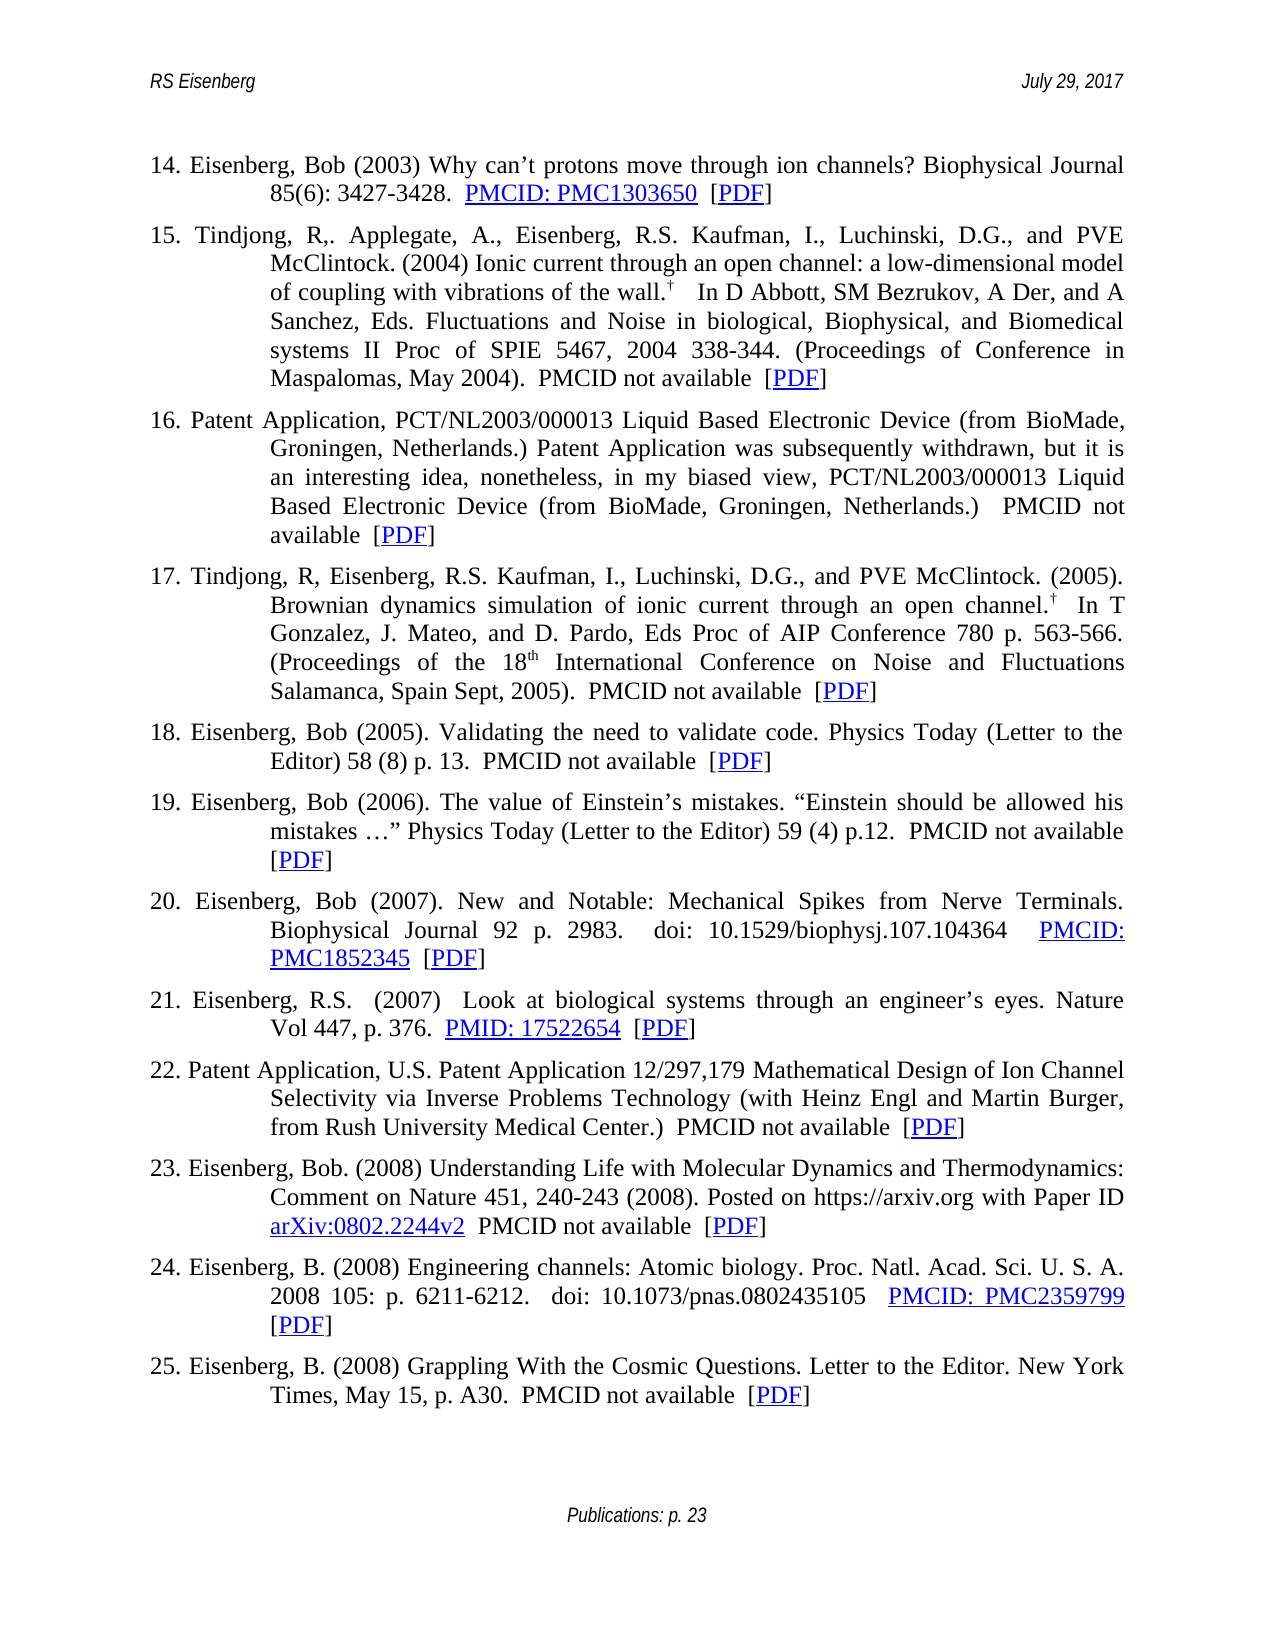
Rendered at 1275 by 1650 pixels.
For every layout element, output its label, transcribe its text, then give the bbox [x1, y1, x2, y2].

text 14. Eisenberg, Bob (2003) Why can’t protons move through ion channels? Biophysical Journal 85(6): 3427-3428. PMCID: PMC1303650 [PDF] [150, 150, 1125, 207]
text 16. Patent Application, PCT/NL2003/000013 Liquid Based Electronic Device (from BioMade, Groningen, Netherlands.) Patent Application was subsequently withdrawn, but it is an interesting idea, nonetheless, in my biased view, PCT/NL2003/000013 Liquid Based Electronic Device (from BioMade, Groningen, Netherlands.) PMCID not available [PDF] [150, 405, 1125, 548]
text 23. Eisenberg, Bob. (2008) Understanding Life with Molecular Dynamics and Thermodynamics: Comment on Nature 451, 240-243 (2008). Posted on https://arxiv.org with Paper ID arXiv:0802.2244v2 PMCID not available [PDF] [150, 1153, 1125, 1240]
text 15. Tindjong, R,. Applegate, A., Eisenberg, R.S. Kaufman, I., Luchinski, D.G., and PVE McClintock. (2004) Ionic current through an open channel: a low-dimensional model of coupling with vibrations of the wall.† In D Abbott, SM Bezrukov, A Der, and A Sanchez, Eds. Fluctuations and Noise in biological, Biophysical, and Biomedical systems II Proc of SPIE 5467, 2004 338-344. (Proceedings of Conference in Maspalomas, May 2004). PMCID not available [PDF] [150, 220, 1125, 392]
text 19. Eisenberg, Bob (2006). The value of Einstein’s mistakes. “Einstein should be allowed his mistakes …” Physics Today (Letter to the Editor) 59 (4) p.12. PMCID not available [PDF] [150, 787, 1125, 873]
text 25. Eisenberg, B. (2008) Grappling With the Cosmic Questions. Letter to the Editor. New York Times, May 15, p. A30. PMCID not available [PDF] [150, 1351, 1125, 1408]
text 17. Tindjong, R, Eisenberg, R.S. Kaufman, I., Luchinski, D.G., and PVE McClintock. (2005). Brownian dynamics simulation of ionic current through an open channel.† In T Gonzalez, J. Mateo, and D. Pardo, Eds Proc of AIP Conference 780 p. 563-566. (Proceedings of the 18th International Conference on Noise and Fluctuations Salamanca, Spain Sept, 2005). PMCID not available [PDF] [150, 561, 1125, 705]
text 18. Eisenberg, Bob (2005). Validating the need to validate code. Physics Today (Letter to the Editor) 58 (8) p. 13. PMCID not available [PDF] [150, 717, 1125, 775]
text 21. Eisenberg, R.S. (2007) Look at biological systems through an engineer’s eyes. Nature Vol 447, p. 376. PMID: 17522654 [PDF] [150, 985, 1125, 1042]
text 24. Eisenberg, B. (2008) Engineering channels: Atomic biology. Proc. Natl. Acad. Sci. U. S. A. 2008 105: p. 6211-6212. doi: 10.1073/pnas.0802435105 PMCID: PMC2359799 [PDF] [150, 1252, 1125, 1338]
text 20. Eisenberg, Bob (2007). New and Notable: Mechanical Spikes from Nerve Terminals. Biophysical Journal 92 p. 2983. doi: 10.1529/biophysj.107.104364 PMCID: PMC1852345 [PDF] [150, 886, 1125, 972]
text 22. Patent Application, U.S. Patent Application 12/297,179 Mathematical Design of Ion Channel Selectivity via Inverse Problems Technology (with Heinz Engl and Martin Burger, from Rush University Medical Center.) PMCID not available [PDF] [150, 1055, 1125, 1141]
